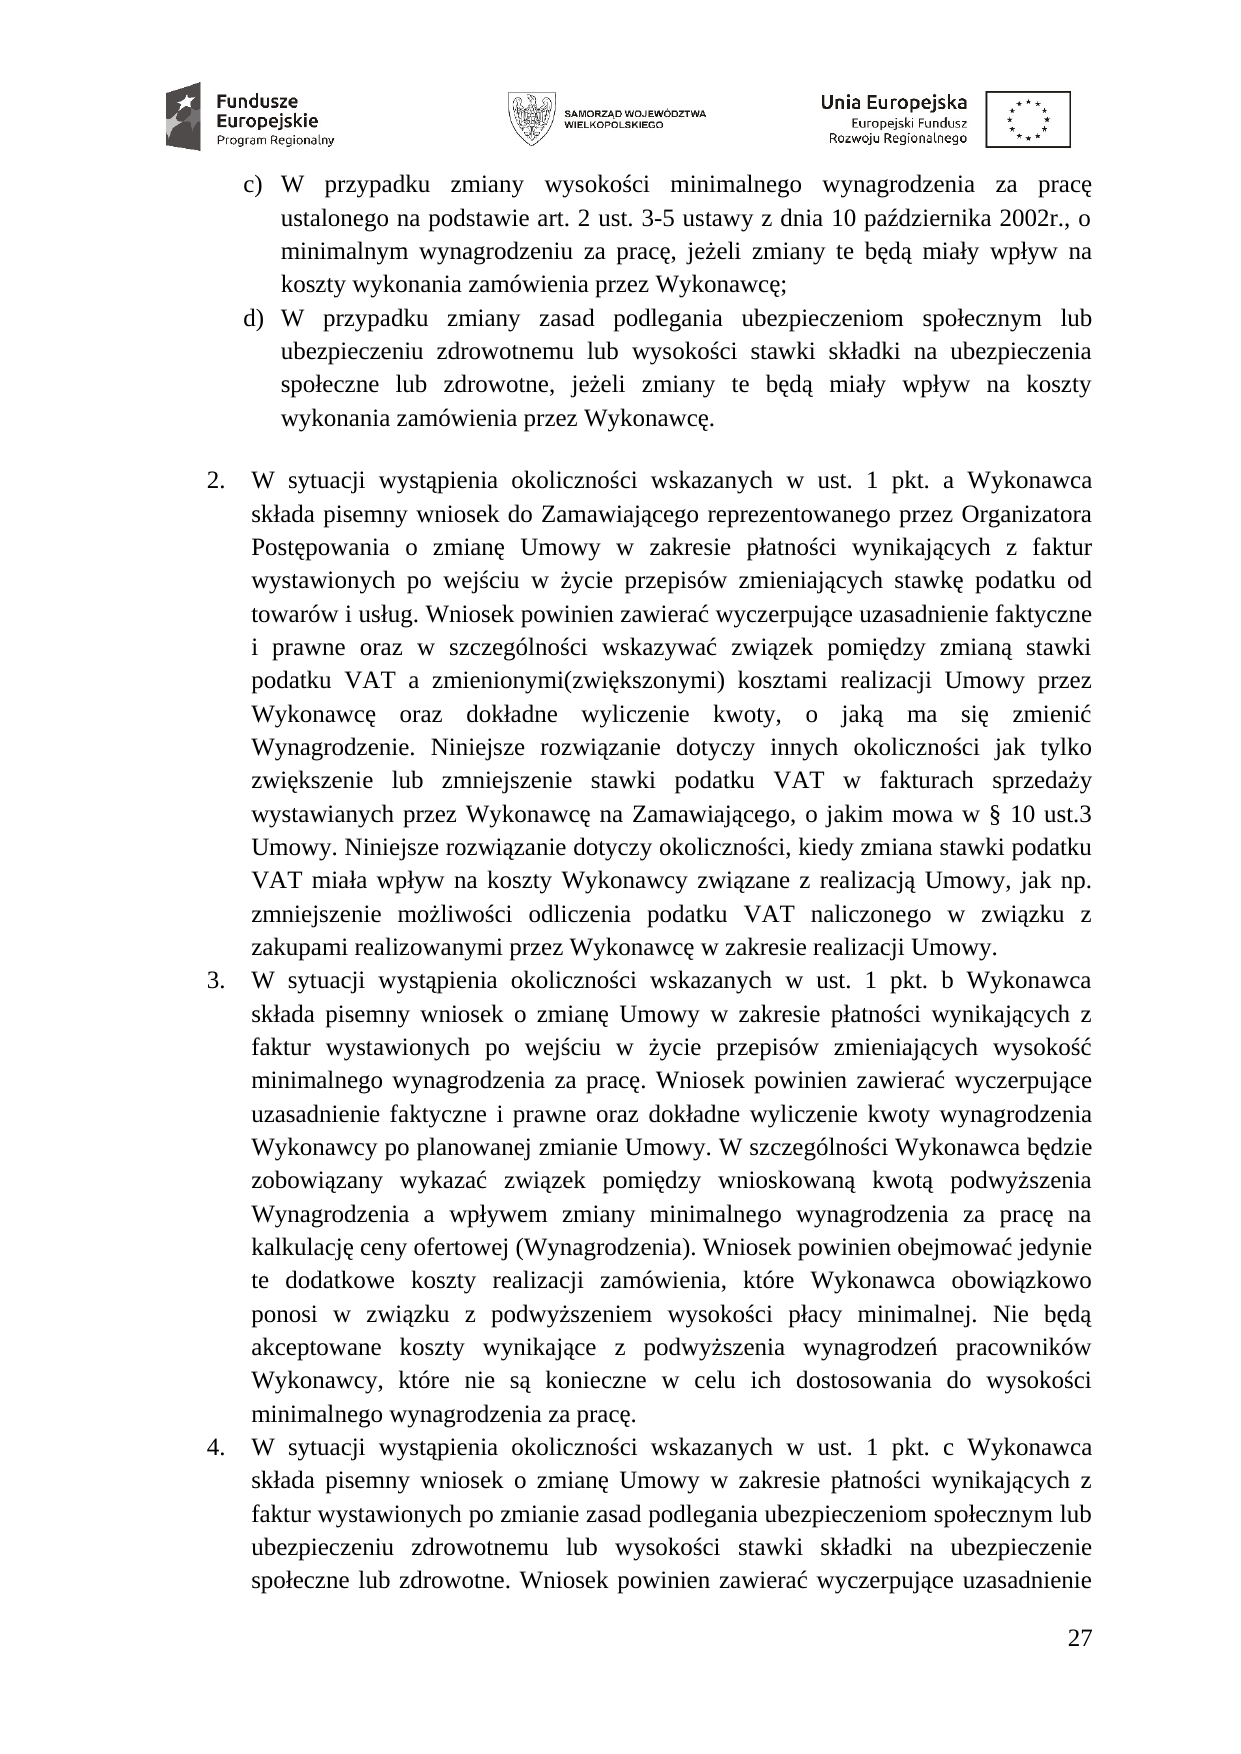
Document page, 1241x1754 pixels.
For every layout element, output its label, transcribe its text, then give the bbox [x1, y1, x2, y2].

list W przypadku zmiany wysokości minimalnego wynagrodzenia za pracę ustalonego na podstawie art. 2 ust. 3-5 ustawy z dnia 10 października 2002r., o minimalnym wynagrodzeniu za pracę, jeżeli zmiany te będą miały wpływ na koszty wykonania zamówienia przez Wykonawcę; [243, 165, 1093, 298]
list W sytuacji wystąpienia okoliczności wskazanych w ust. 1 pkt. b Wykonawca składa pisemny wniosek o zmianę Umowy w zakresie płatności wynikających z faktur wystawionych po wejściu w życie przepisów zmieniających wysokość minimalnego wynagrodzenia za pracę. Wniosek powinien zawierać wyczerpujące uzasadnienie faktyczne i prawne oraz dokładne wyliczenie kwoty wynagrodzenia Wykonawcy po planowanej zmianie Umowy. W szczególności Wykonawca będzie zobowiązany wykazać związek pomiędzy wnioskowaną kwotą podwyższenia Wynagrodzenia a wpływem zmiany minimalnego wynagrodzenia za pracę na kalkulację ceny ofertowej (Wynagrodzenia). Wniosek powinien obejmować jedynie te dodatkowe koszty realizacji zamówienia, które Wykonawca obowiązkowo ponosi w związku z podwyższeniem wysokości płacy minimalnej. Nie będą akceptowane koszty wynikające z podwyższenia wynagrodzeń pracowników Wykonawcy, które nie są konieczne w celu ich dostosowania do wysokości minimalnego wynagrodzenia za pracę. [207, 961, 1093, 1427]
list W przypadku zmiany zasad podlegania ubezpieczeniom społecznym lub ubezpieczeniu zdrowotnemu lub wysokości stawki składki na ubezpieczenia społeczne lub zdrowotne, jeżeli zmiany te będą miały wpływ na koszty wykonania zamówienia przez Wykonawcę. [243, 298, 1093, 432]
list W sytuacji wystąpienia okoliczności wskazanych w ust. 1 pkt. a Wykonawca składa pisemny wniosek do Zamawiającego reprezentowanego przez Organizatora Postępowania o zmianę Umowy w zakresie płatności wynikających z faktur wystawionych po wejściu w życie przepisów zmieniających stawkę podatku od towarów i usług. Wniosek powinien zawierać wyczerpujące uzasadnienie faktyczne i prawne oraz w szczególności wskazywać związek pomiędzy zmianą stawki podatku VAT a zmienionymi(zwiększonymi) kosztami realizacji Umowy przez Wykonawcę oraz dokładne wyliczenie kwoty, o jaką ma się zmienić Wynagrodzenie. Niniejsze rozwiązanie dotyczy innych okoliczności jak tylko zwiększenie lub zmniejszenie stawki podatku VAT w fakturach sprzedaży wystawianych przez Wykonawcę na Zamawiającego, o jakim mowa w § 10 ust.3 Umowy. Niniejsze rozwiązanie dotyczy okoliczności, kiedy zmiana stawki podatku VAT miała wpływ na koszty Wykonawcy związane z realizacją Umowy, jak np. zmniejszenie możliwości odliczenia podatku VAT naliczonego w związku z zakupami realizowanymi przez Wykonawcę w zakresie realizacji Umowy. [207, 461, 1093, 961]
picture [147, 73, 1089, 165]
